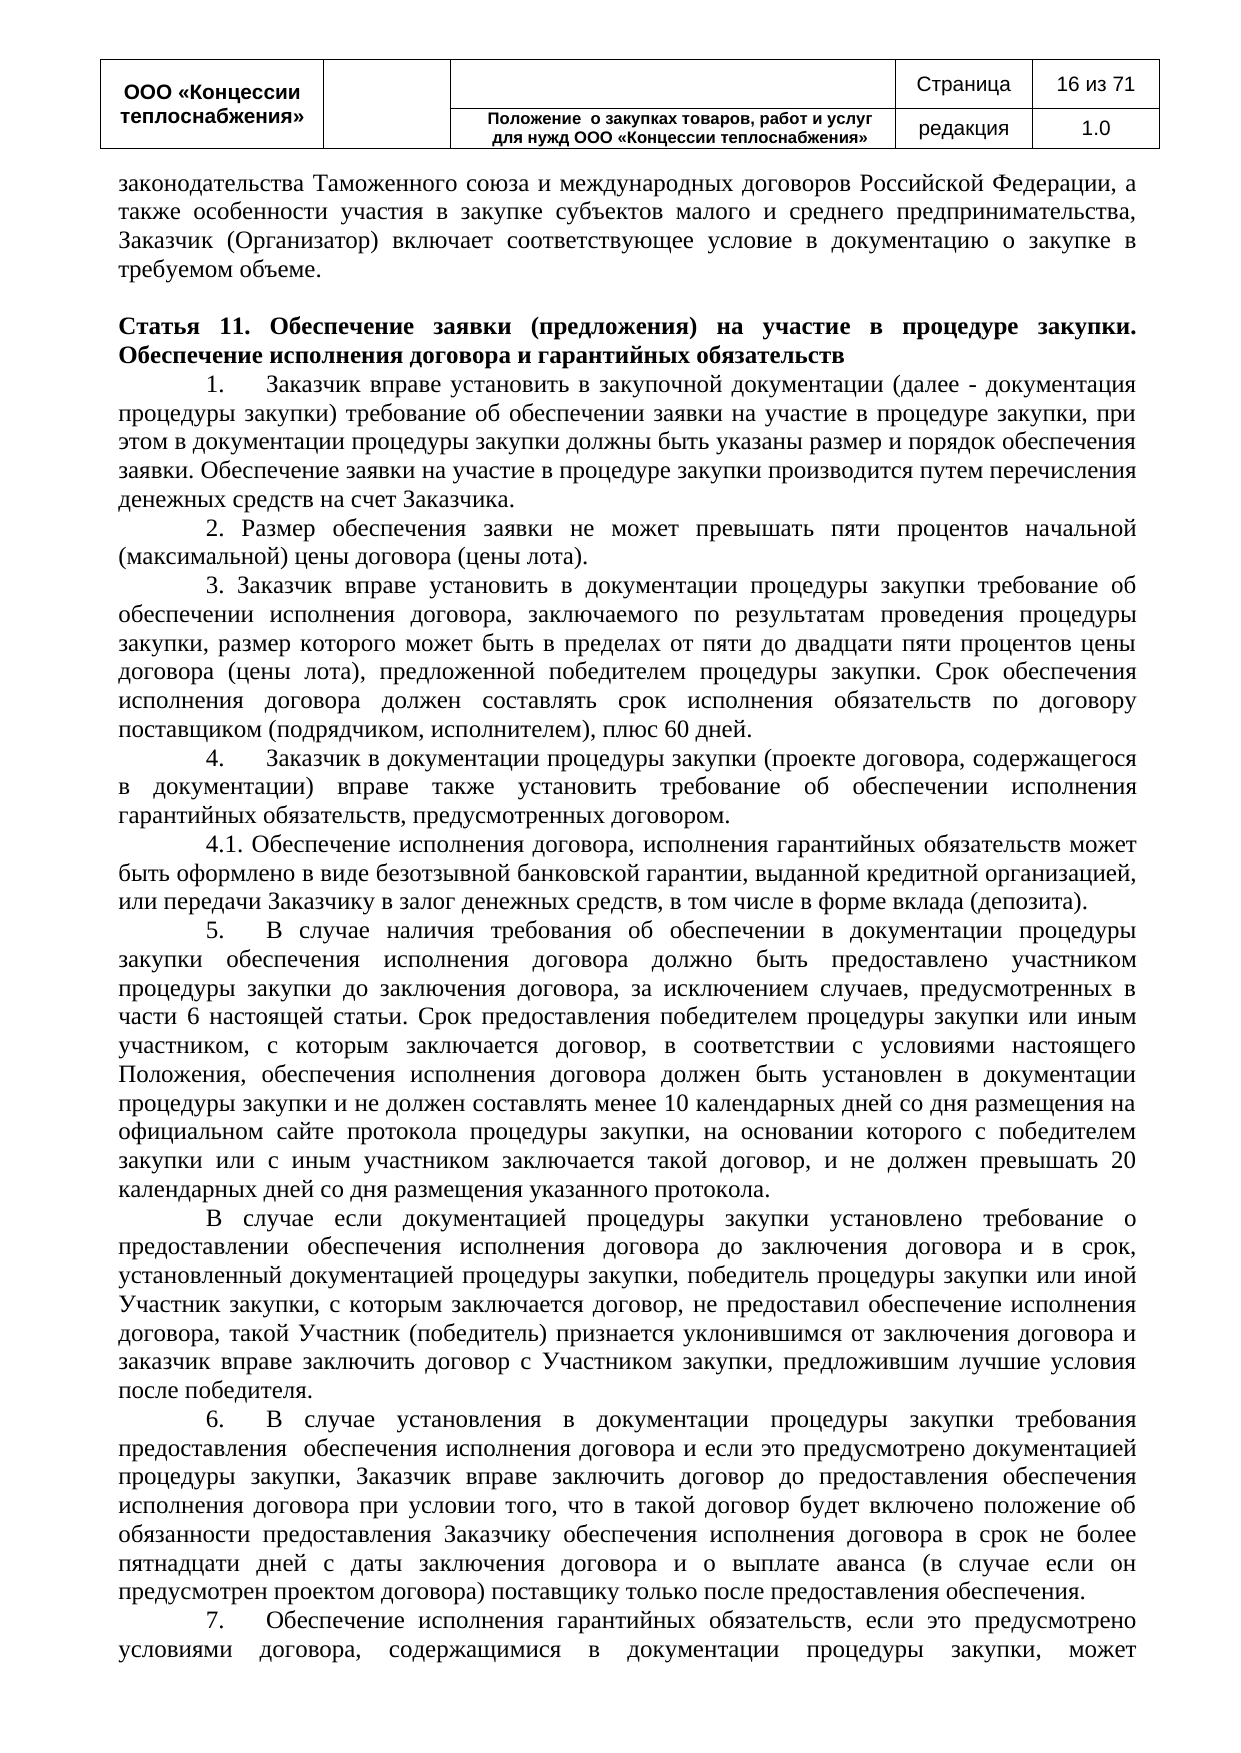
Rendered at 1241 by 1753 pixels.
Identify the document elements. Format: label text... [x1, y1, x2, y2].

text Статья 11. Обеспечение заявки (предложения) на участие в процедуре закупки. Обеспечение исполнения договора и гарантийных обязательств [118, 311, 1137, 369]
text 4.1. Обеспечение исполнения договора, исполнения гарантийных обязательств может быть оформлено в виде безотзывной банковской гарантии, выданной кредитной организацией, или передачи Заказчику в залог денежных средств, в том числе в форме вклада (депозита). [118, 829, 1137, 915]
text 5. В случае наличия требования об обеспечении в документации процедуры закупки обеспечения исполнения договора должно быть предоставлено участником процедуры закупки до заключения договора, за исключением случаев, предусмотренных в части 6 настоящей статьи. Срок предоставления победителем процедуры закупки или иным участником, с которым заключается договор, в соответствии с условиями настоящего Положения, обеспечения исполнения договора должен быть установлен в документации процедуры закупки и не должен составлять менее 10 календарных дней со дня размещения на официальном сайте протокола процедуры закупки, на основании которого с победителем закупки или с иным участником заключается такой договор, и не должен превышать 20 календарных дней со дня размещения указанного протокола. [118, 915, 1137, 1203]
text 2. Размер обеспечения заявки не может превышать пяти процентов начальной (максимальной) цены договора (цены лота). [118, 513, 1137, 570]
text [118, 1605, 1137, 1663]
text 6. В случае установления в документации процедуры закупки требования предоставления обеспечения исполнения договора и если это предусмотрено документацией процедуры закупки, Заказчик вправе заключить договор до предоставления обеспечения исполнения договора при условии того, что в такой договор будет включено положение об обязанности предоставления Заказчику обеспечения исполнения договора в срок не более пятнадцати дней с даты заключения договора и о выплате аванса (в случае если он предусмотрен проектом договора) поставщику только после предоставления обеспечения. [118, 1404, 1137, 1605]
text 3. Заказчик вправе установить в документации процедуры закупки требование об обеспечении исполнения договора, заключаемого по результатам проведения процедуры закупки, размер которого может быть в пределах от пяти до двадцати пяти процентов цены договора (цены лота), предложенной победителем процедуры закупки. Срок обеспечения исполнения договора должен составлять срок исполнения обязательств по договору поставщиком (подрядчиком, исполнителем), плюс 60 дней. [118, 570, 1137, 743]
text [118, 168, 1137, 283]
text В случае если документацией процедуры закупки установлено требование о предоставлении обеспечения исполнения договора до заключения договора и в срок, установленный документацией процедуры закупки, победитель процедуры закупки или иной Участник закупки, с которым заключается договор, не предоставил обеспечение исполнения договора, такой Участник (победитель) признается уклонившимся от заключения договора и заказчик вправе заключить договор с Участником закупки, предложившим лучшие условия после победителя. [118, 1203, 1137, 1404]
text 1. Заказчик вправе установить в закупочной документации (далее - документация процедуры закупки) требование об обеспечении заявки на участие в процедуре закупки, при этом в документации процедуры закупки должны быть указаны размер и порядок обеспечения заявки. Обеспечение заявки на участие в процедуре закупки производится путем перечисления денежных средств на счет Заказчика. [118, 369, 1137, 513]
text 4. Заказчик в документации процедуры закупки (проекте договора, содержащегося в документации) вправе также установить требование об обеспечении исполнения гарантийных обязательств, предусмотренных договором. [118, 743, 1137, 829]
